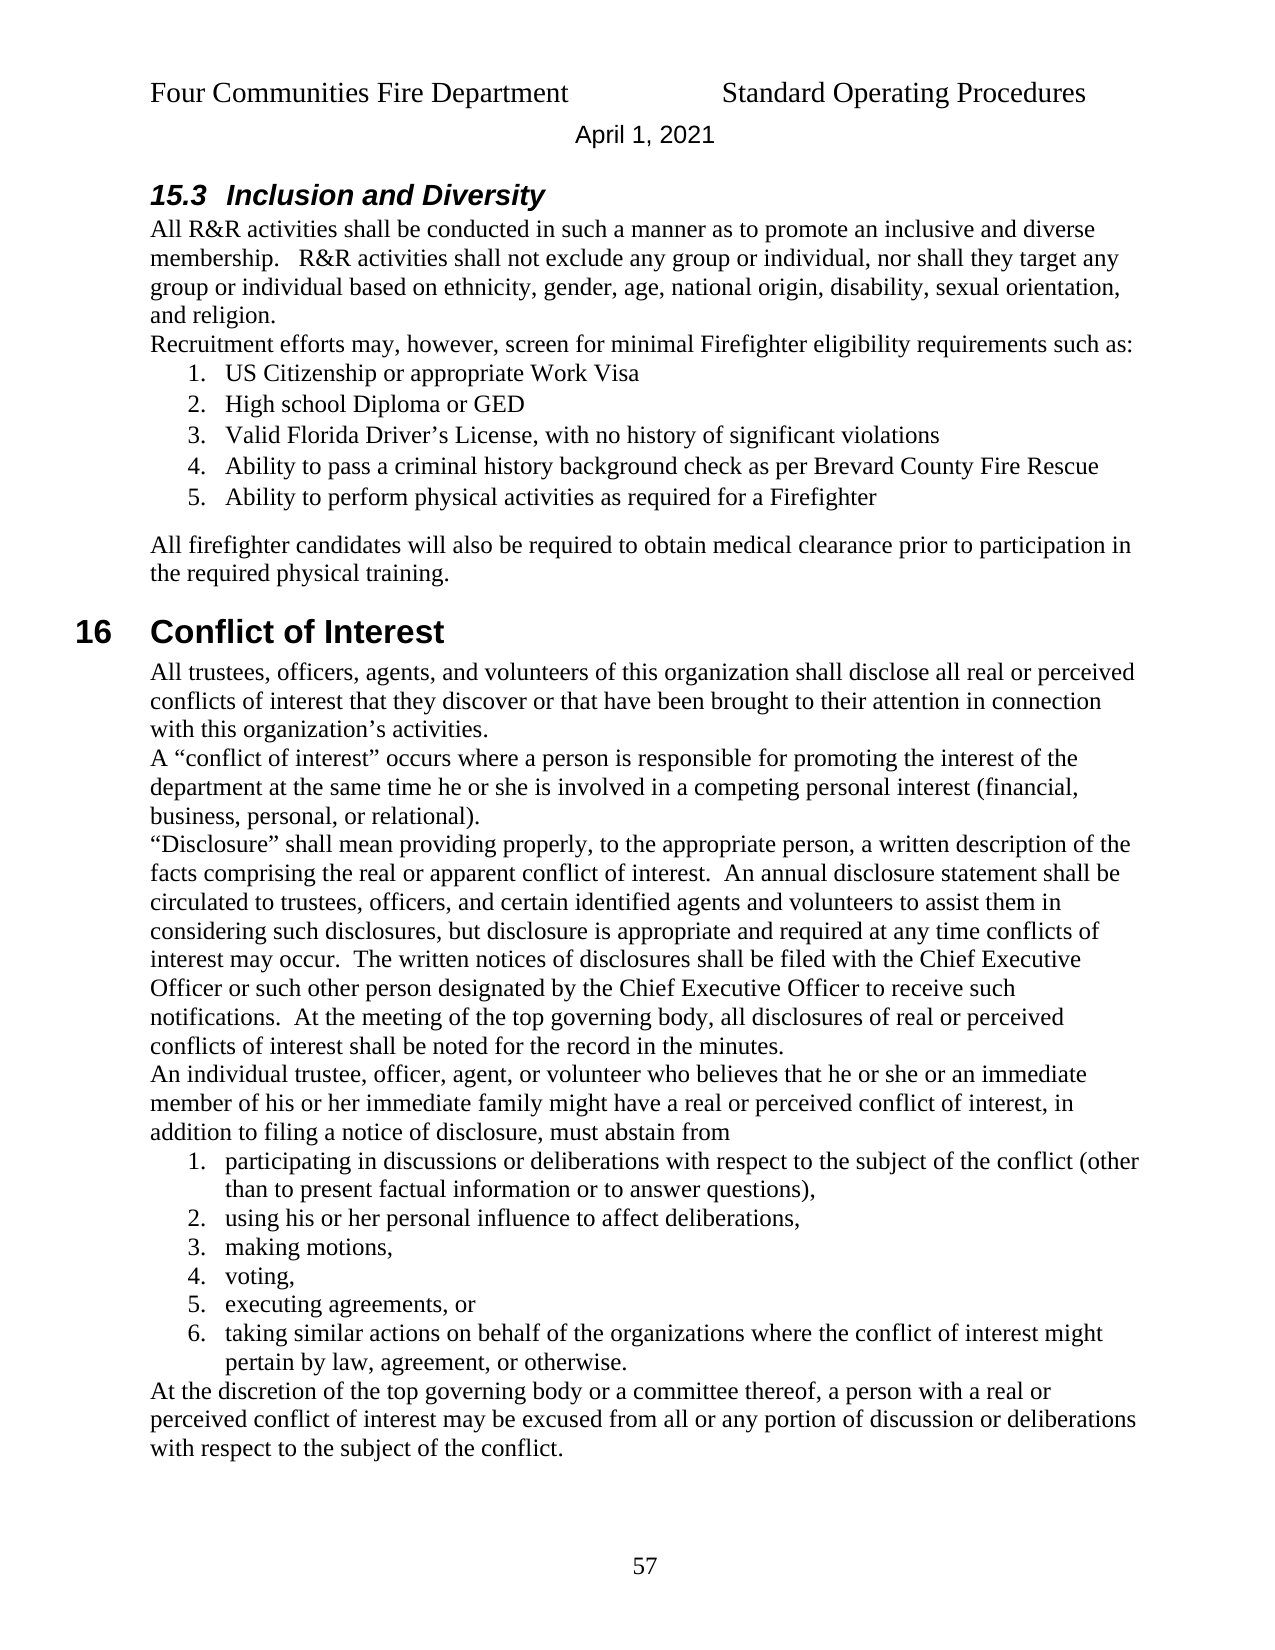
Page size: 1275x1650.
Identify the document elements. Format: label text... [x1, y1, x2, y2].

text All firefighter candidates will also be required to obtain medical clearance prior to participation in the required physical training. [150, 530, 1140, 587]
text All trustees, officers, agents, and volunteers of this organization shall disclose all real or perceived conflicts of interest that they discover or that have been brought to their attention in connection with this organization’s activities. [150, 657, 1140, 743]
text Recruitment efforts may, however, screen for minimal Firefighter eligibility requirements such as: [150, 329, 1140, 358]
text All R&R activities shall be conducted in such a manner as to promote an inclusive and diverse membership. R&R activities shall not exclude any group or individual, nor shall they target any group or individual based on ethnicity, gender, age, national origin, disability, sexual orientation, and religion. [150, 214, 1140, 329]
list Valid Florida Driver’s License, with no history of significant violations [187, 420, 1140, 449]
list taking similar actions on behalf of the organizations where the conflict of interest might pertain by law, agreement, or otherwise. [187, 1318, 1140, 1376]
text At the discretion of the top governing body or a committee thereof, a person with a real or perceived conflict of interest may be excused from all or any portion of discussion or deliberations with respect to the subject of the conflict. [150, 1376, 1140, 1462]
subtitle Inclusion and Diversity [150, 178, 1140, 212]
list Ability to perform physical activities as required for a Firefighter [187, 482, 1140, 511]
text A “conflict of interest” occurs where a person is responsible for promoting the interest of the department at the same time he or she is involved in a competing personal interest (financial, business, personal, or relational). [150, 743, 1140, 829]
list using his or her personal influence to affect deliberations, [187, 1203, 1140, 1232]
list making motions, [187, 1232, 1140, 1261]
text “Disclosure” shall mean providing properly, to the appropriate person, a written description of the facts comprising the real or apparent conflict of interest. An annual disclosure statement shall be circulated to trustees, officers, and certain identified agents and volunteers to assist them in considering such disclosures, but disclosure is appropriate and required at any time conflicts of interest may occur. The written notices of disclosures shall be filed with the Chief Executive Officer or such other person designated by the Chief Executive Officer to receive such notifications. At the meeting of the top governing body, all disclosures of real or perceived conflicts of interest shall be noted for the record in the minutes. [150, 829, 1140, 1059]
list executing agreements, or [187, 1289, 1140, 1318]
text An individual trustee, officer, agent, or volunteer who believes that he or she or an immediate member of his or her immediate family might have a real or perceived conflict of interest, in addition to filing a notice of disclosure, must abstain from [150, 1059, 1140, 1146]
list US Citizenship or appropriate Work Visa [187, 358, 1140, 387]
list Ability to pass a criminal history background check as per Brevard County Fire Rescue [187, 451, 1140, 480]
list participating in discussions or deliberations with respect to the subject of the conflict (other than to present factual information or to answer questions), [187, 1146, 1140, 1203]
subtitle Conflict of Interest [75, 612, 1140, 651]
list High school Diploma or GED [187, 389, 1140, 418]
list voting, [187, 1261, 1140, 1289]
